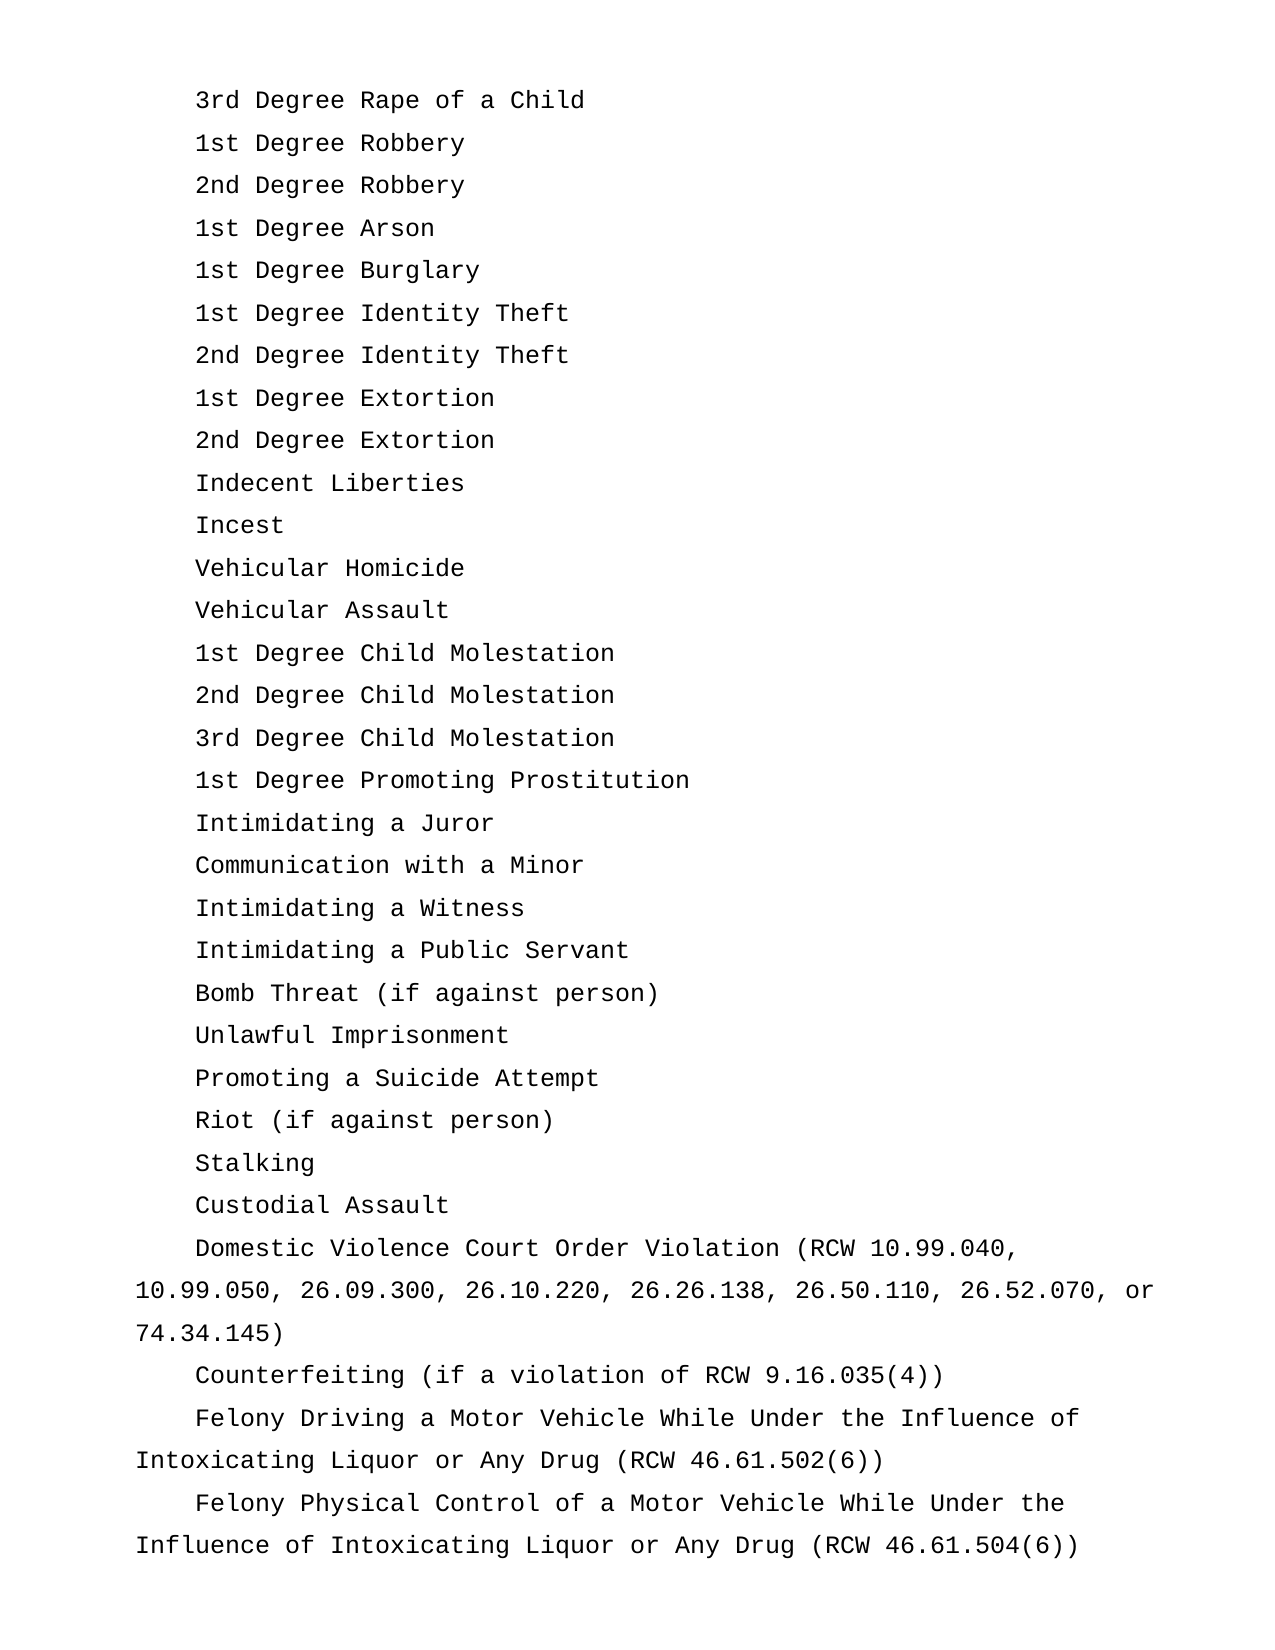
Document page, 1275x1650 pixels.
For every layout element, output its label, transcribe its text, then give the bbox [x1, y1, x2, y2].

text Riot (if against person) [135, 1095, 1170, 1137]
text 2nd Degree Child Molestation [135, 670, 1170, 712]
text Incest [135, 500, 1170, 542]
text Unlawful Imprisonment [135, 1010, 1170, 1052]
text 1st Degree Child Molestation [135, 627, 1170, 670]
text Domestic Violence Court Order Violation (RCW 10.99.040, 10.99.050, 26.09.300, 26.10.220, 26.26.138, 26.50.110, 26.52.070, or 74.34.145) [135, 1222, 1170, 1350]
text Vehicular Homicide [135, 542, 1170, 585]
text Intimidating a Juror [135, 797, 1170, 840]
text 3rd Degree Rape of a Child [135, 75, 1170, 117]
text 1st Degree Identity Theft [135, 287, 1170, 330]
text Vehicular Assault [135, 585, 1170, 627]
text 1st Degree Burglary [135, 245, 1170, 287]
text 1st Degree Robbery [135, 117, 1170, 160]
text Intimidating a Public Servant [135, 925, 1170, 967]
text 2nd Degree Identity Theft [135, 330, 1170, 372]
text Custodial Assault [135, 1180, 1170, 1222]
text Bomb Threat (if against person) [135, 967, 1170, 1010]
text Felony Physical Control of a Motor Vehicle While Under the Influence of Intoxicating Liquor or Any Drug (RCW 46.61.504(6)) [135, 1477, 1170, 1562]
text 1st Degree Extortion [135, 372, 1170, 415]
text Felony Driving a Motor Vehicle While Under the Influence of Intoxicating Liquor or Any Drug (RCW 46.61.502(6)) [135, 1392, 1170, 1477]
text 1st Degree Promoting Prostitution [135, 755, 1170, 797]
text 2nd Degree Robbery [135, 160, 1170, 202]
text Counterfeiting (if a violation of RCW 9.16.035(4)) [135, 1350, 1170, 1392]
text Indecent Liberties [135, 457, 1170, 500]
text 2nd Degree Extortion [135, 415, 1170, 457]
text 1st Degree Arson [135, 202, 1170, 245]
text 3rd Degree Child Molestation [135, 712, 1170, 755]
text Intimidating a Witness [135, 882, 1170, 925]
text Promoting a Suicide Attempt [135, 1052, 1170, 1095]
text Stalking [135, 1137, 1170, 1180]
text Communication with a Minor [135, 840, 1170, 882]
